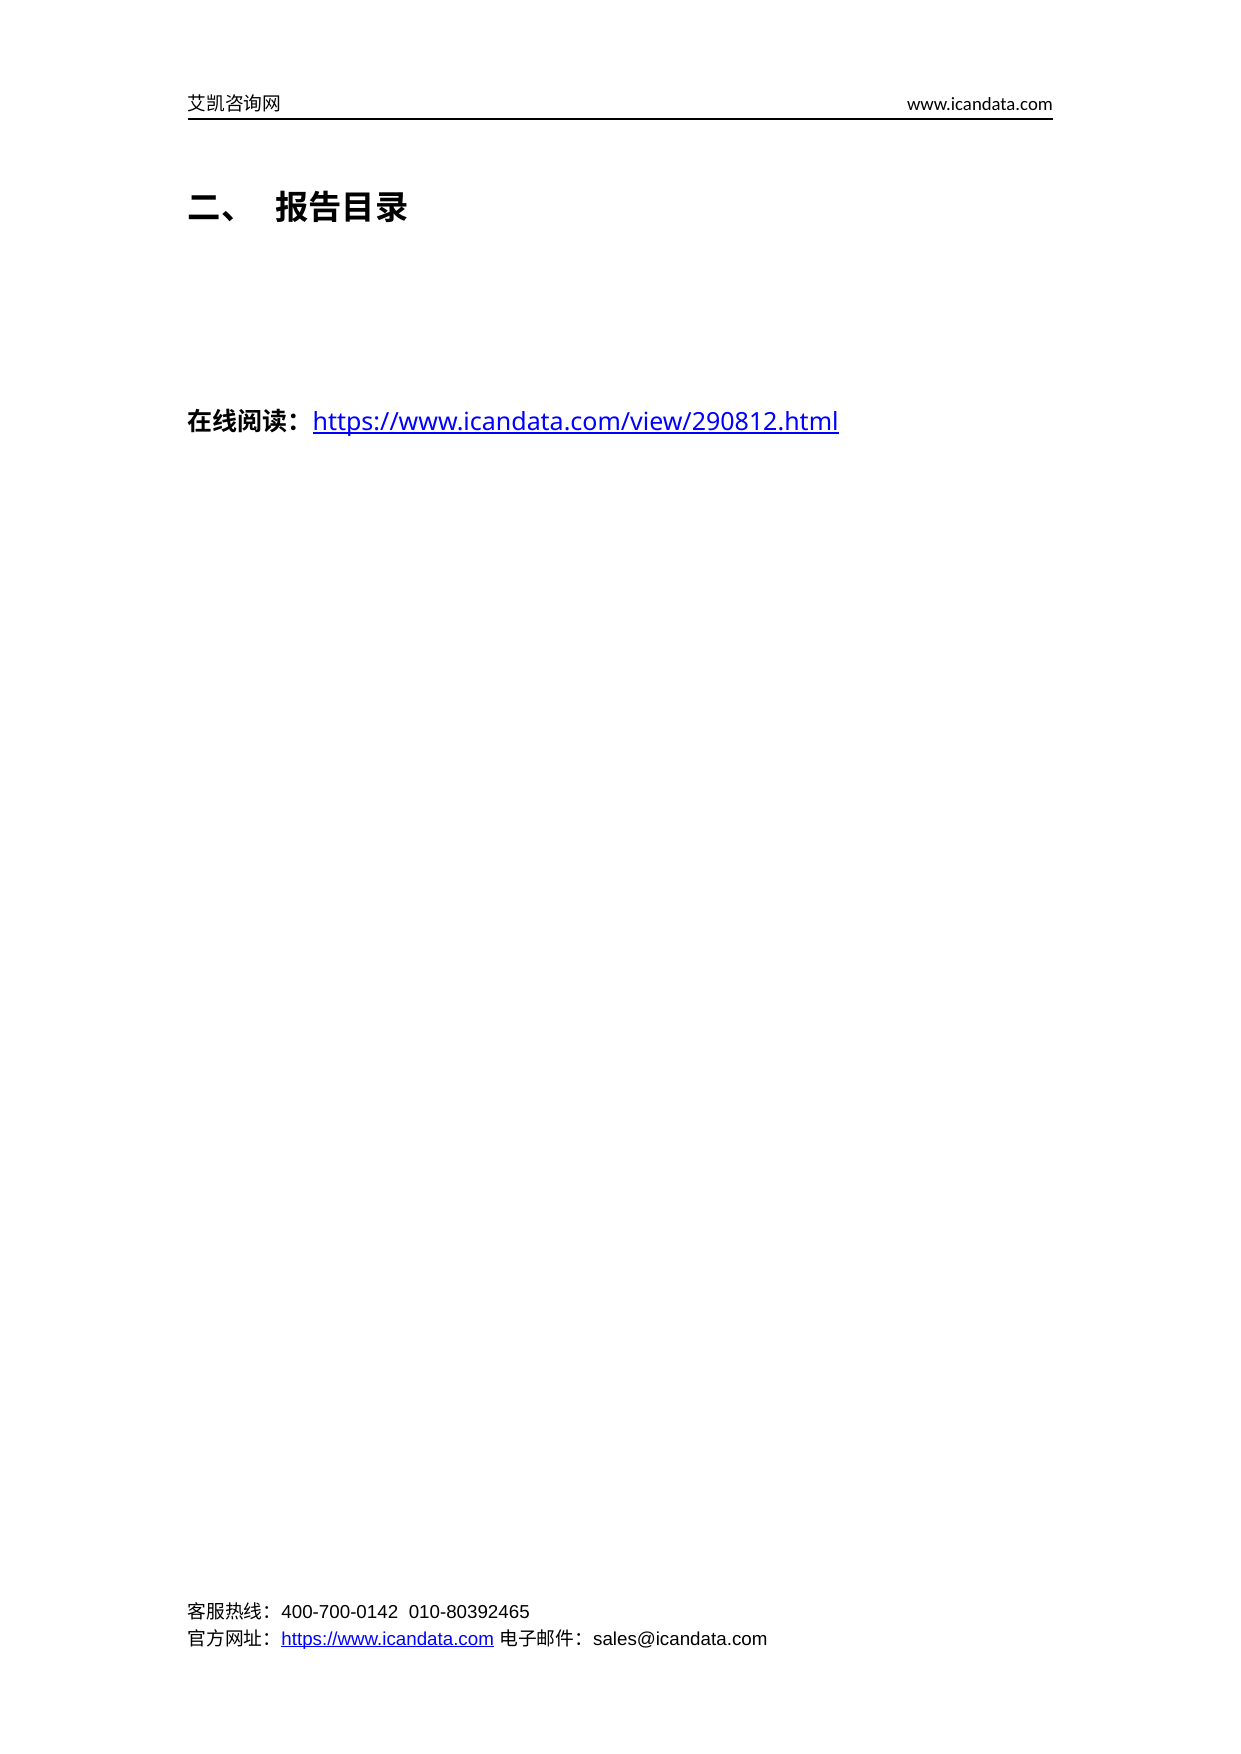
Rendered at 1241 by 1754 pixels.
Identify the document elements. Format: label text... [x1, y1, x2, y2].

subtitle 报告目录 [187, 172, 1053, 237]
text 在线阅读：https://www.icandata.com/view/290812.html [187, 387, 1053, 452]
